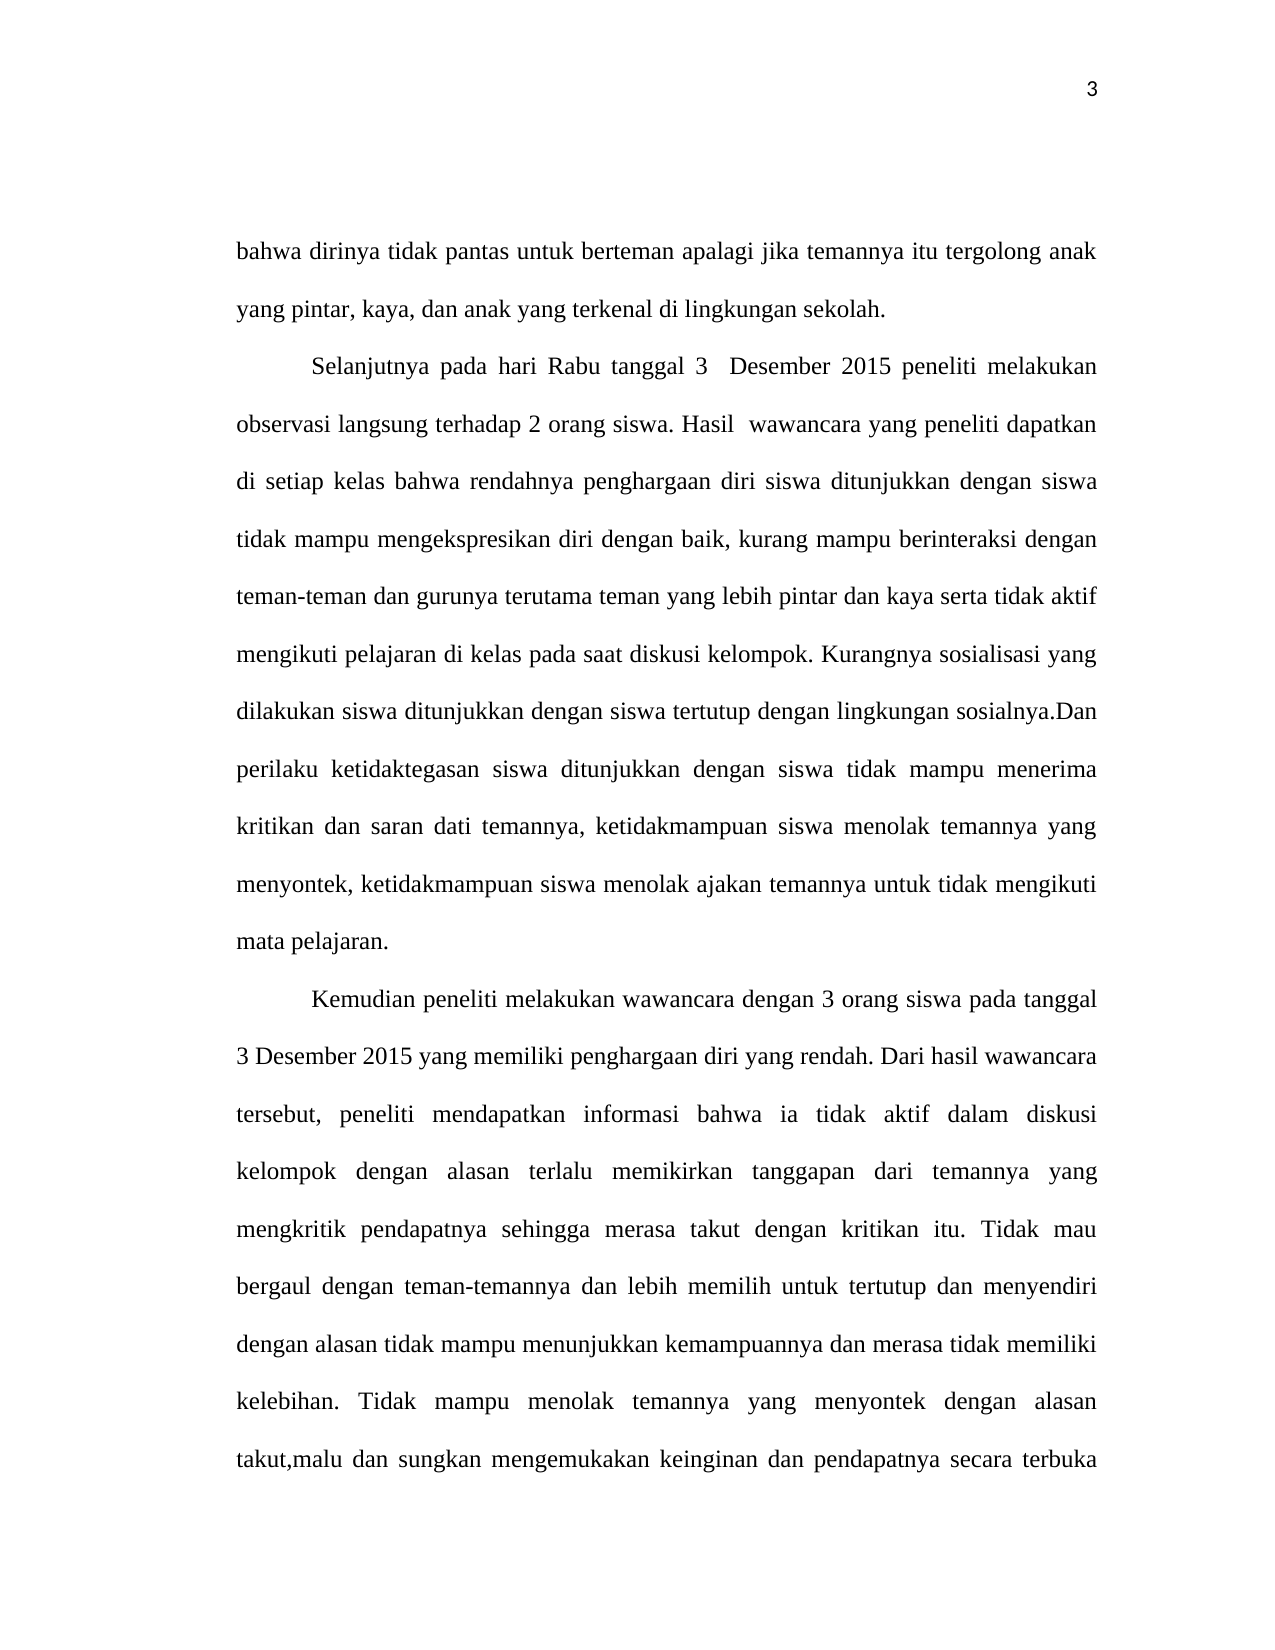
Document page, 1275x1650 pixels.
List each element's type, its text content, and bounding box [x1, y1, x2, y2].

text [236, 236, 1098, 322]
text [236, 984, 1098, 1472]
text Selanjutnya pada hari Rabu tanggal 3 Desember 2015 peneliti melakukan observasi langsung terhadap 2 orang siswa. Hasil wawancara yang peneliti dapatkan di setiap kelas bahwa rendahnya penghargaan diri siswa ditunjukkan dengan siswa tidak mampu mengekspresikan diri dengan baik, kurang mampu berinteraksi dengan teman-teman dan gurunya terutama teman yang lebih pintar dan kaya serta tidak aktif mengikuti pelajaran di kelas pada saat diskusi kelompok. Kurangnya sosialisasi yang dilakukan siswa ditunjukkan dengan siswa tertutup dengan lingkungan sosialnya.Dan perilaku ketidaktegasan siswa ditunjukkan dengan siswa tidak mampu menerima kritikan dan saran dati temannya, ketidakmampuan siswa menolak temannya yang menyontek, ketidakmampuan siswa menolak ajakan temannya untuk tidak mengikuti mata pelajaran. [236, 351, 1098, 955]
